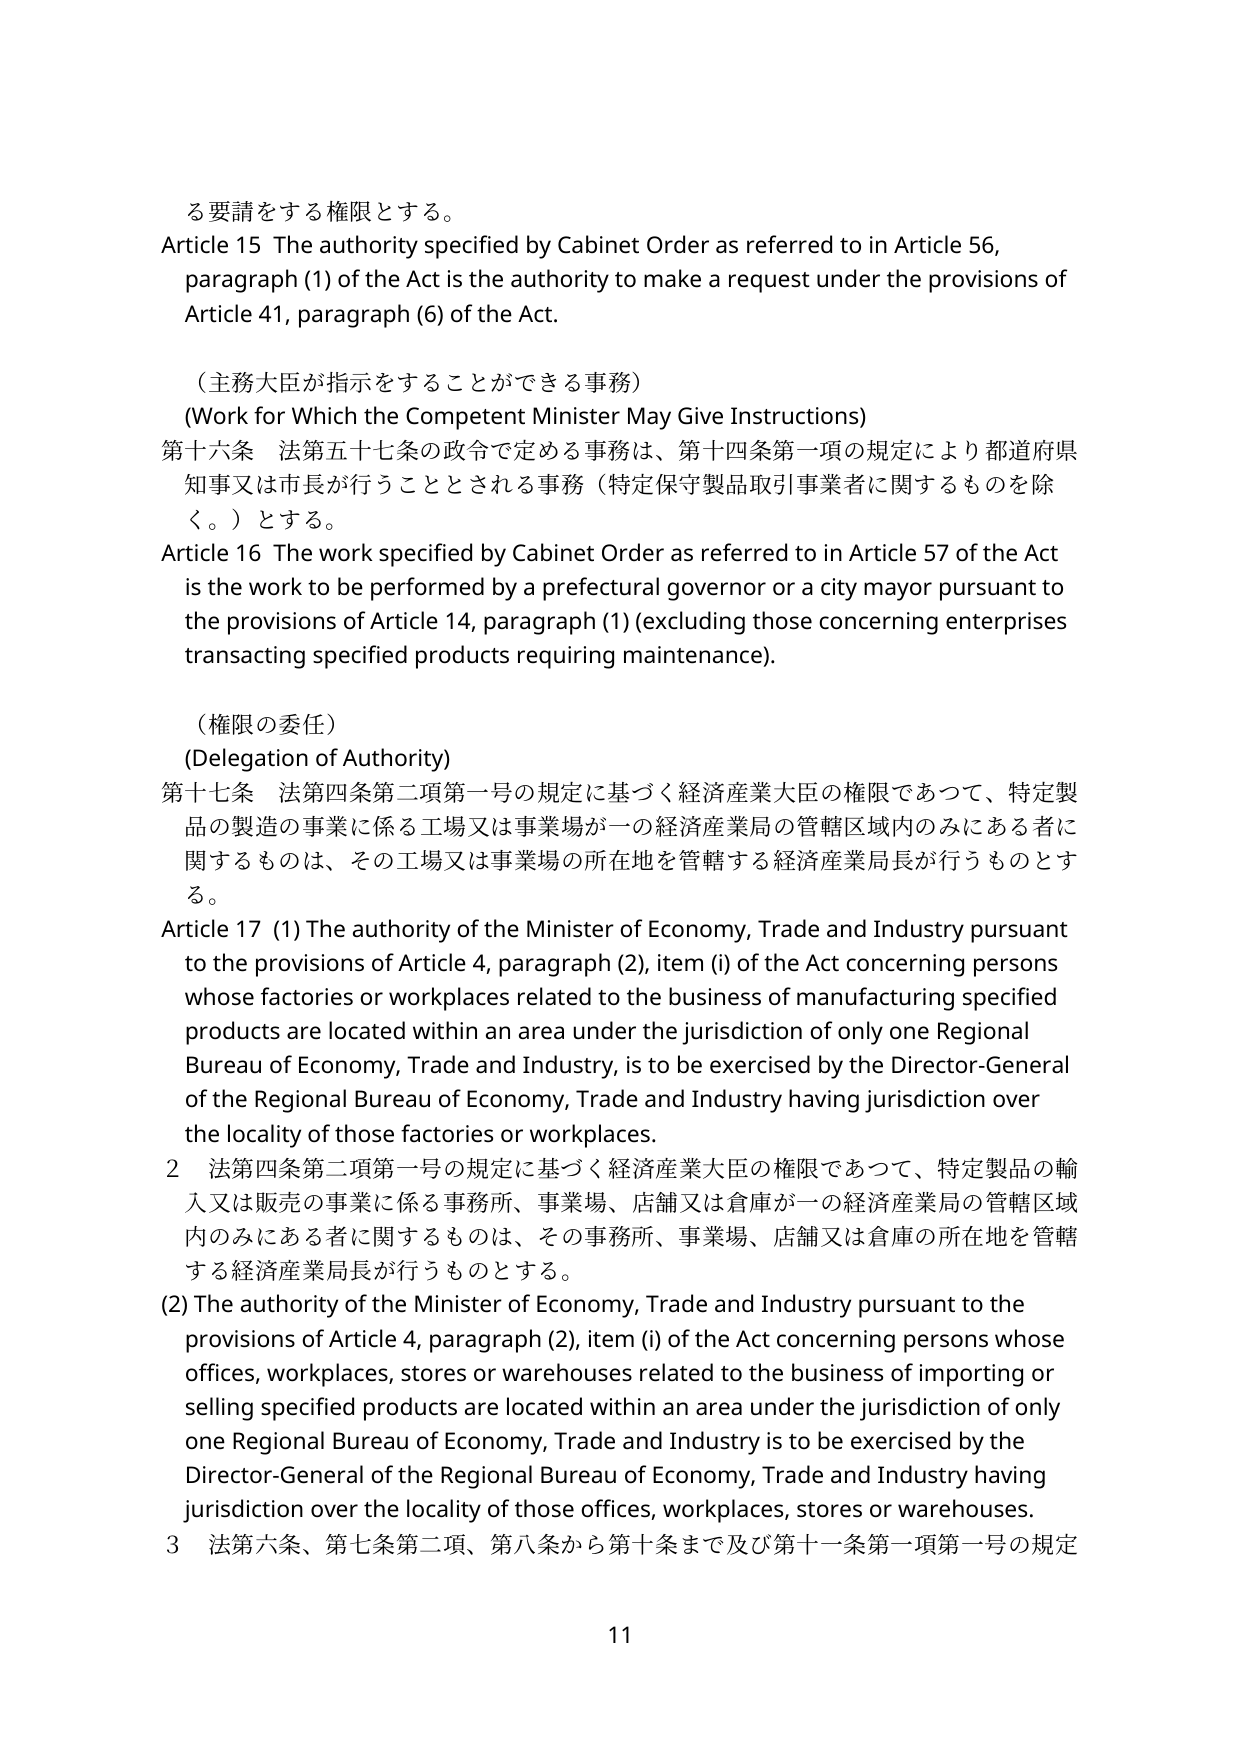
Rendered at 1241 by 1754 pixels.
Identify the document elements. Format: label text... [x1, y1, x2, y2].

text (Delegation of Authority) [184, 740, 1079, 774]
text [161, 1526, 1079, 1560]
text (2) The authority of the Minister of Economy, Trade and Industry pursuant to the provisions of Article 4, paragraph (2), item (i) of the Act concerning persons whose offices, workplaces, stores or warehouses related to the business of importing or selling specified products are located within an area under the jurisdiction of only one Regional Bureau of Economy, Trade and Industry is to be exercised by the Director-General of the Regional Bureau of Economy, Trade and Industry having jurisdiction over the locality of those offices, workplaces, stores or warehouses. [161, 1287, 1079, 1526]
text （権限の委任） [184, 706, 1079, 740]
text Article 15 The authority specified by Cabinet Order as referred to in Article 56, paragraph (1) of the Act is the authority to make a request under the provisions of Article 41, paragraph (6) of the Act. [161, 228, 1079, 330]
text 第十六条 法第五十七条の政令で定める事務は、第十四条第一項の規定により都道府県知事又は市長が行うこととされる事務（特定保守製品取引事業者に関するものを除く。）とする。 [161, 433, 1079, 535]
text 第十七条 法第四条第二項第一号の規定に基づく経済産業大臣の権限であつて、特定製品の製造の事業に係る工場又は事業場が一の経済産業局の管轄区域内のみにある者に関するものは、その工場又は事業場の所在地を管轄する経済産業局長が行うものとする。 [161, 774, 1079, 911]
text Article 17 (1) The authority of the Minister of Economy, Trade and Industry pursuant to the provisions of Article 4, paragraph (2), item (i) of the Act concerning persons whose factories or workplaces related to the business of manufacturing specified products are located within an area under the jurisdiction of only one Regional Bureau of Economy, Trade and Industry, is to be exercised by the Director-General of the Regional Bureau of Economy, Trade and Industry having jurisdiction over the locality of those factories or workplaces. [161, 911, 1079, 1150]
text （主務大臣が指示をすることができる事務） [184, 364, 1079, 399]
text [161, 194, 1079, 228]
text (Work for Which the Competent Minister May Give Instructions) [184, 399, 1079, 433]
text Article 16 The work specified by Cabinet Order as referred to in Article 57 of the Act is the work to be performed by a prefectural governor or a city mayor pursuant to the provisions of Article 14, paragraph (1) (excluding those concerning enterprises transacting specified products requiring maintenance). [161, 535, 1079, 672]
text ２ 法第四条第二項第一号の規定に基づく経済産業大臣の権限であつて、特定製品の輸入又は販売の事業に係る事務所、事業場、店舗又は倉庫が一の経済産業局の管轄区域内のみにある者に関するものは、その事務所、事業場、店舗又は倉庫の所在地を管轄する経済産業局長が行うものとする。 [161, 1150, 1079, 1287]
